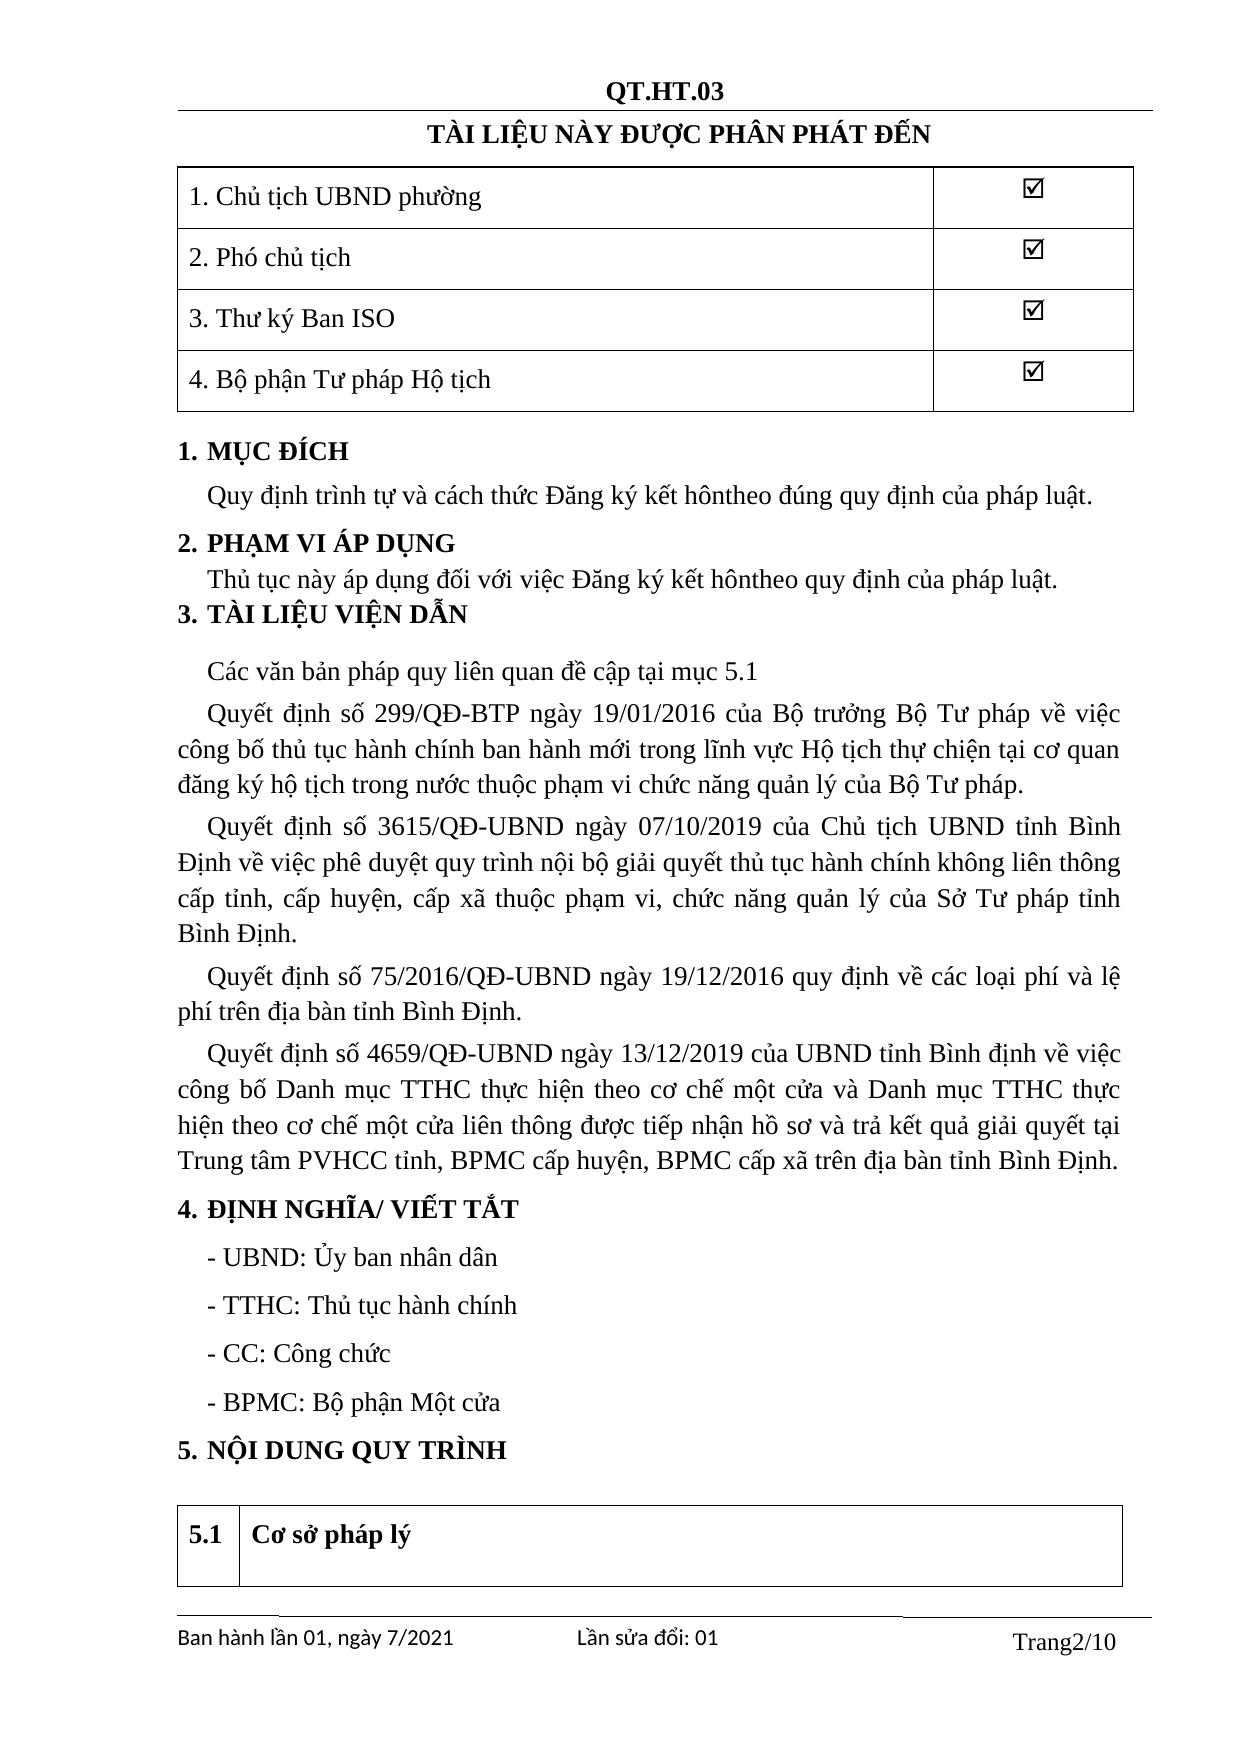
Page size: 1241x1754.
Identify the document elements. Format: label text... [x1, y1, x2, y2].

text Quyết định số 75/2016/QĐ-UBND ngày 19/12/2016 quy định về các loại phí và lệ phí trên địa bàn tỉnh Bình Định. [177, 959, 1122, 1026]
list NỘI DUNG QUY TRÌNH [177, 1434, 1122, 1465]
table_cell [934, 351, 1133, 411]
table_cell 4. Bộ phận Tư pháp Hộ tịch [178, 351, 933, 411]
text - CC: Công chức [177, 1337, 1122, 1368]
table_cell 3. Thư ký Ban ISO [178, 290, 933, 349]
text - UBND: Ủy ban nhân dân [177, 1241, 1122, 1272]
list PHẠM VI ÁP DỤNG [177, 527, 1122, 558]
list ĐỊNH NGHĨA/ VIẾT TẮT [177, 1193, 1122, 1224]
text Quyết định số 299/QĐ-BTP ngày 19/01/2016 của Bộ trưởng Bộ Tư pháp về việc công bố thủ tục hành chính ban hành mới trong lĩnh vực Hộ tịch thự chiện tại cơ quan đăng ký hộ tịch trong nước thuộc phạm vi chức năng quản lý của Bộ Tư pháp. [177, 697, 1122, 799]
list MỤC ĐÍCH [177, 435, 1122, 466]
list TÀI LIỆU VIỆN DẪN [177, 598, 1122, 629]
text - BPMC: Bộ phận Một cửa [177, 1386, 1122, 1417]
table_cell [934, 290, 1133, 349]
table_header Cơ sở pháp lý [240, 1506, 1122, 1586]
table_cell [934, 229, 1133, 288]
text Quyết định số 3615/QĐ-UBND ngày 07/10/2019 của Chủ tịch UBND tỉnh Bình Định về việc phê duyệt quy trình nội bộ giải quyết thủ tục hành chính không liên thông cấp tỉnh, cấp huyện, cấp xã thuộc phạm vi, chức năng quản lý của Sở Tư pháp tỉnh Bình Định. [177, 810, 1122, 949]
list Thủ tục này áp dụng đối với việc Đăng ký kết hôntheo quy định của pháp luật. [177, 563, 1122, 594]
text Quyết định số 4659/QĐ-UBND ngày 13/12/2019 của UBND tỉnh Bình định về việc công bố Danh mục TTHC thực hiện theo cơ chế một cửa và Danh mục TTHC thực hiện theo cơ chế một cửa liên thông được tiếp nhận hồ sơ và trả kết quả giải quyết tại Trung tâm PVHCC tỉnh, BPMC cấp huyện, BPMC cấp xã trên địa bàn tỉnh Bình Định. [177, 1037, 1122, 1176]
text TÀI LIỆU NÀY ĐƯỢC PHÂN PHÁT ĐẾN [177, 118, 1122, 149]
table_header [934, 168, 1133, 227]
table_header 1. Chủ tịch UBND phường [178, 168, 933, 227]
table_header 5.1 [178, 1506, 239, 1586]
text Quy định trình tự và cách thức Đăng ký kết hôntheo đúng quy định của pháp luật. [112, 479, 1122, 510]
text Các văn bản pháp quy liên quan đề cập tại mục 5.1 [177, 655, 1122, 686]
table_cell 2. Phó chủ tịch [178, 229, 933, 288]
text - TTHC: Thủ tục hành chính [177, 1289, 1122, 1320]
